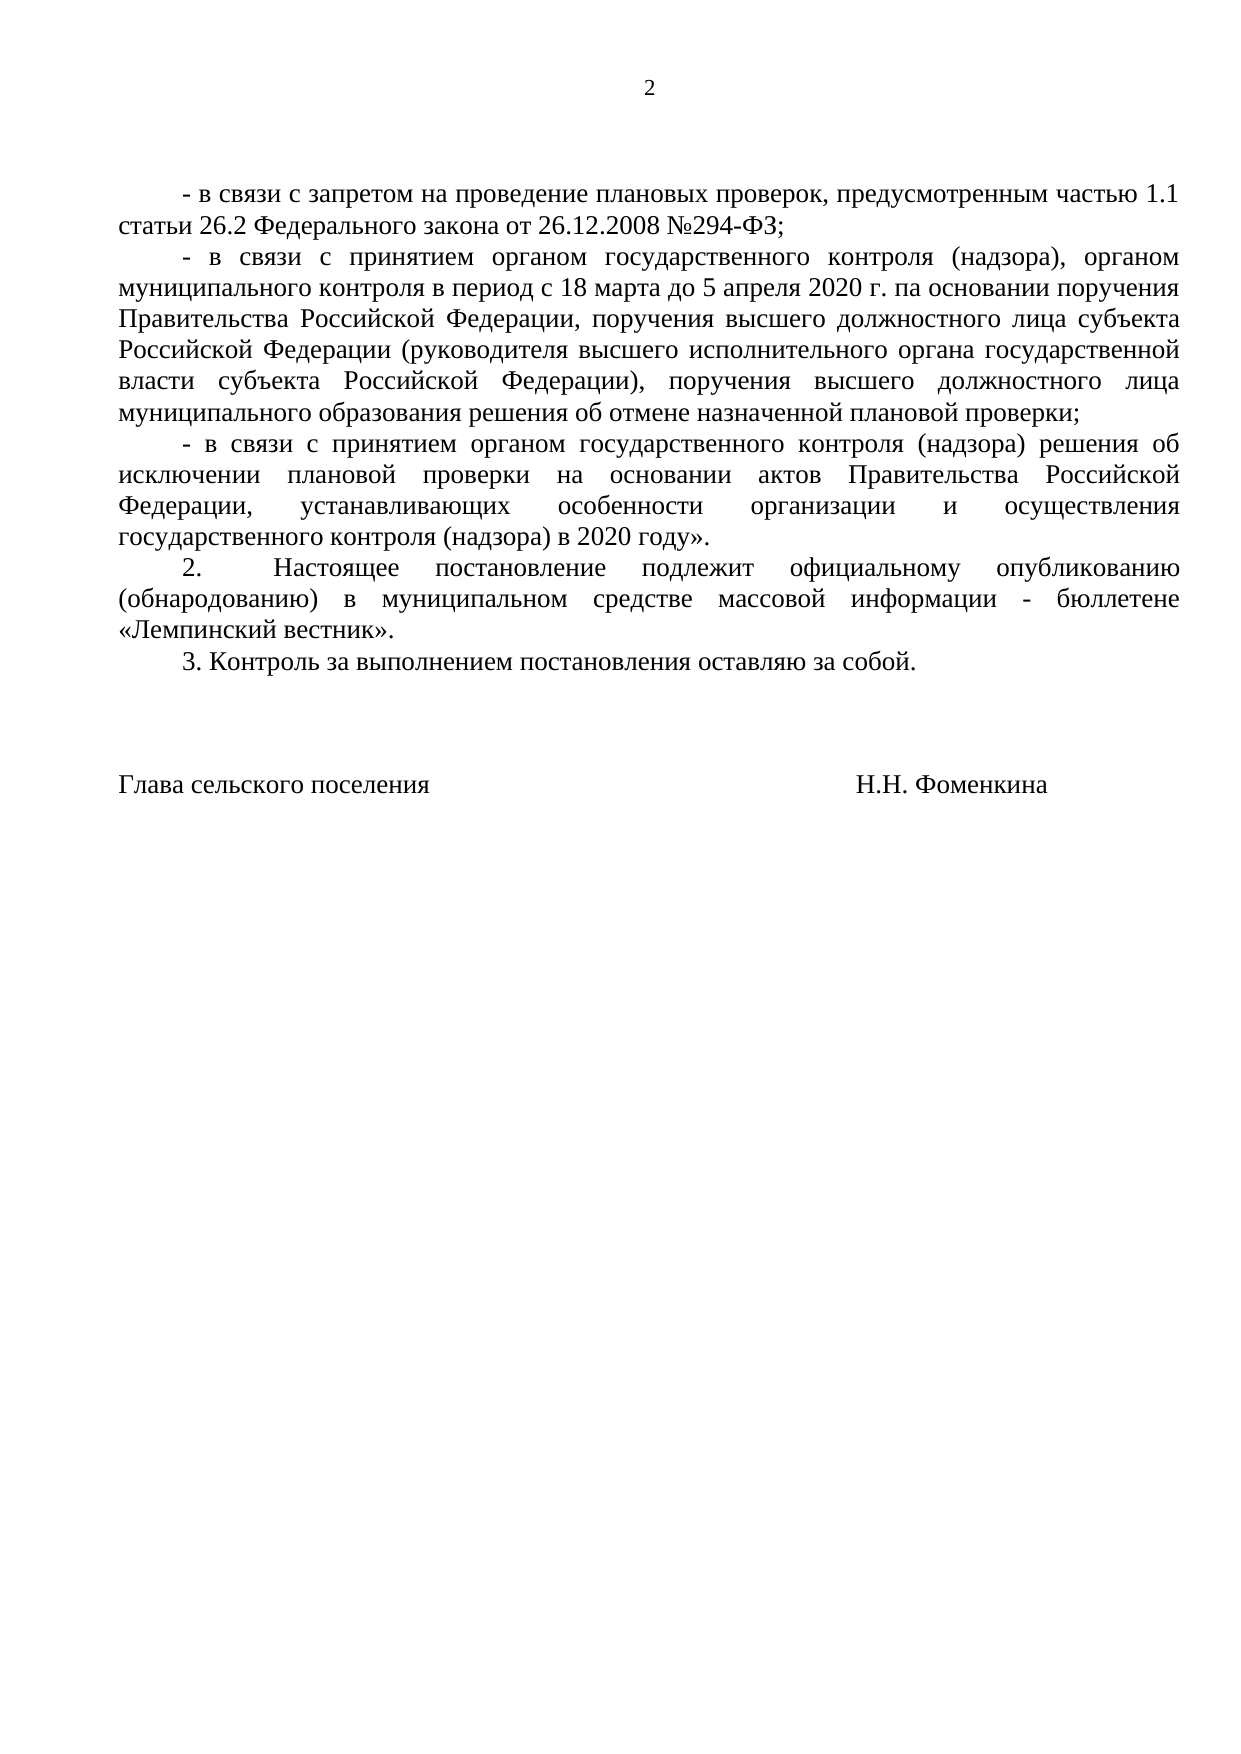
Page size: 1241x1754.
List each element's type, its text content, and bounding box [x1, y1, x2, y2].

text - в связи с принятием органом государственного контроля (надзора), органом муниципального контроля в период с 18 марта до 5 апреля 2020 г. па основании поручения Правительства Российской Федерации, поручения высшего должностного лица субъекта Российской Федерации (руководителя высшего исполнительного органа государственной власти субъекта Российской Федерации), поручения высшего должностного лица муниципального образования решения об отмене назначенной плановой проверки; [118, 240, 1181, 427]
text 2. Настоящее постановление подлежит официальному опубликованию (обнародованию) в муниципальном средстве массовой информации - бюллетене «Лемпинский вестник». [118, 551, 1181, 645]
text Глава сельского поселения Н.Н. Фоменкина [118, 768, 1181, 799]
text - в связи с запретом на проведение плановых проверок, предусмотренным частью 1.1 статьи 26.2 Федерального закона от 26.12.2008 №294-ФЗ; [118, 178, 1181, 240]
text - в связи с принятием органом государственного контроля (надзора) решения об исключении плановой проверки на основании актов Правительства Российской Федерации, устанавливающих особенности организации и осуществления государственного контроля (надзора) в 2020 году». [118, 427, 1181, 551]
text 3. Контроль за выполнением постановления оставляю за собой. [118, 645, 1181, 676]
